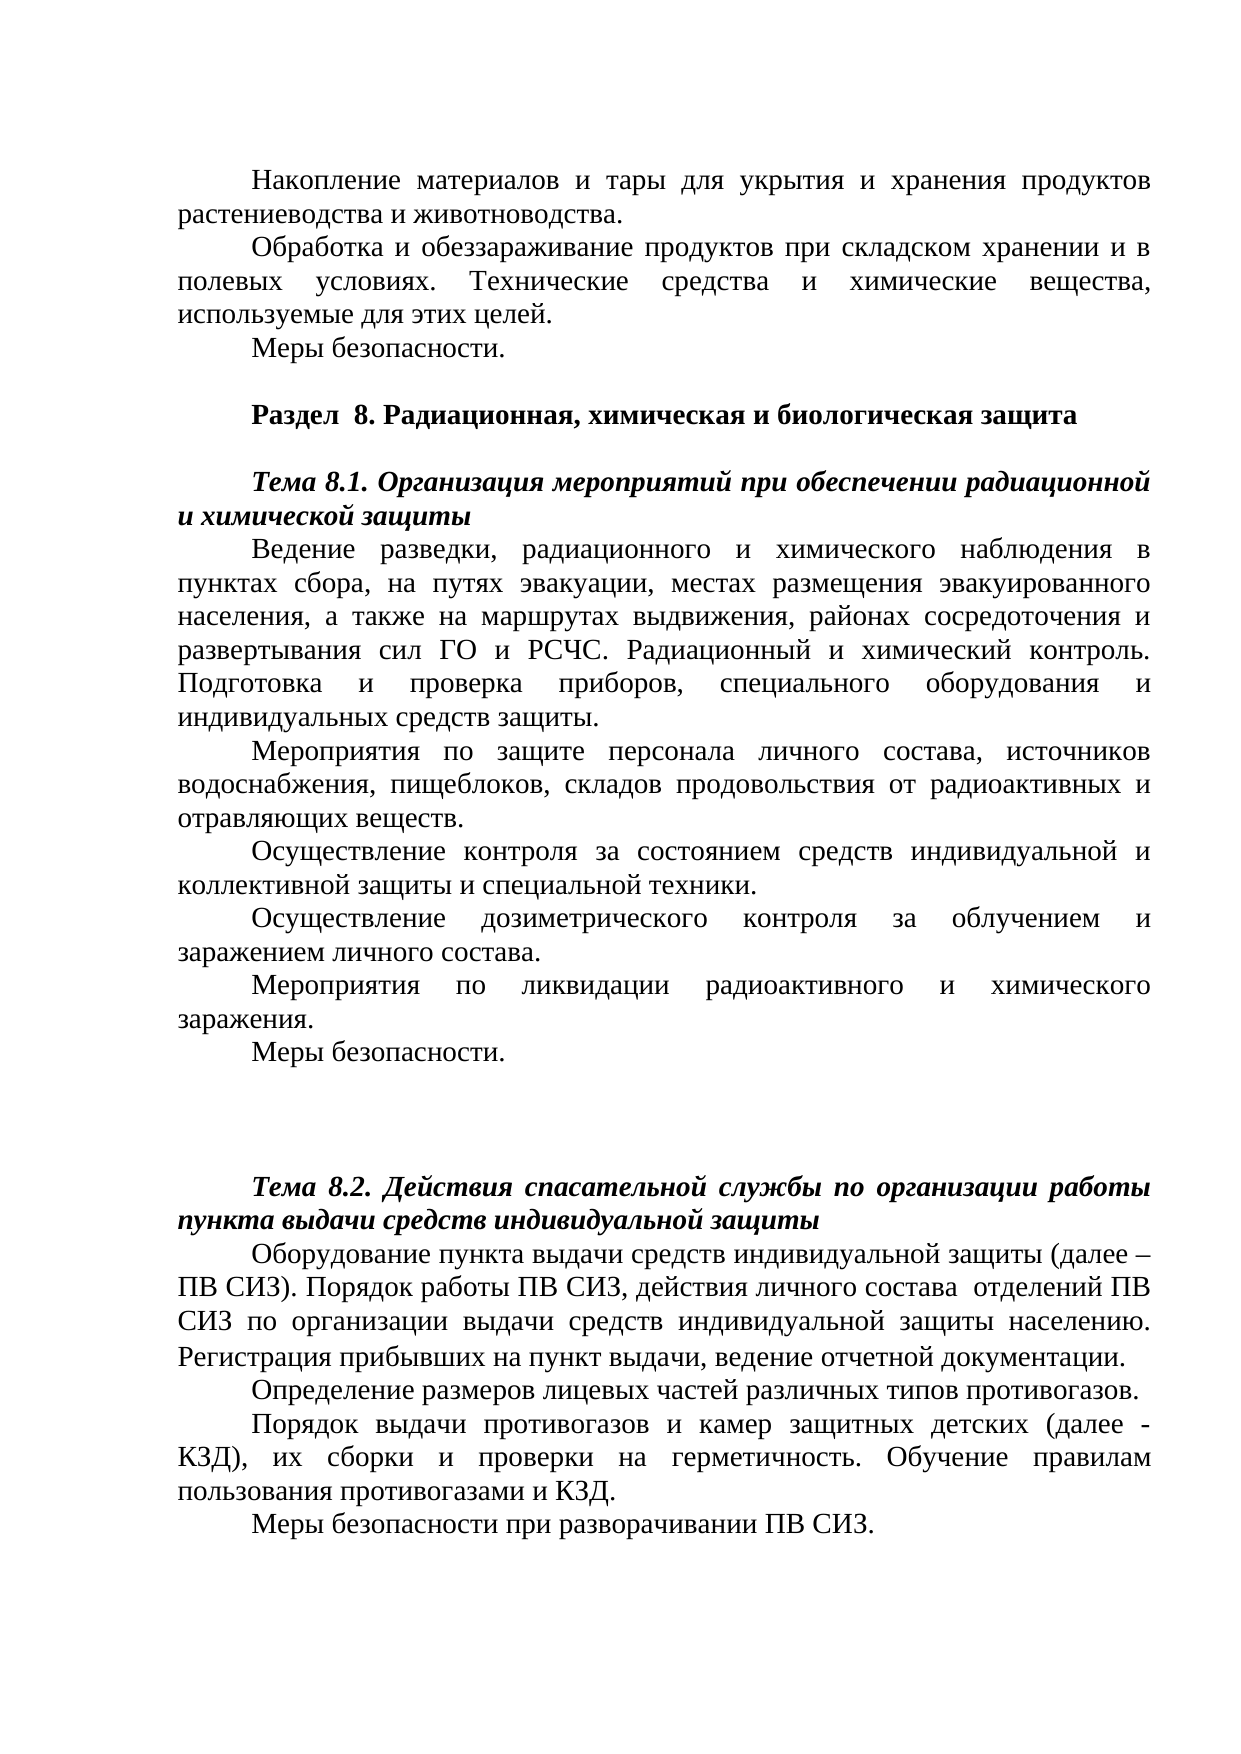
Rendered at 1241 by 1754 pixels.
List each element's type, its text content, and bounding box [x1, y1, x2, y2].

text Тема 8.2. Действия спасательной службы по организации работы пункта выдачи средств индивидуальной защиты [177, 1169, 1152, 1236]
text Порядок выдачи противогазов и камер защитных детских (далее - КЗД), их сборки и проверки на герметичность. Обучение правилам пользования противогазами и КЗД. [177, 1406, 1152, 1507]
text Раздел 8. Радиационная, химическая и биологическая защита [177, 397, 1152, 431]
text Определение размеров лицевых частей различных типов противогазов. [177, 1372, 1152, 1406]
text Оборудование пункта выдачи средств индивидуальной защиты (далее – ПВ СИЗ). Порядок работы ПВ СИЗ, действия личного состава отделений ПВ СИЗ по организации выдачи средств индивидуальной защиты населению. Регистрация прибывших на пункт выдачи, ведение отчетной документации. [177, 1236, 1152, 1372]
text Ведение разведки, радиационного и химического наблюдения в пунктах сбора, на путях эвакуации, местах размещения эвакуированного населения, а также на маршрутах выдвижения, районах сосредоточения и развертывания сил ГО и РСЧС. Радиационный и химический контроль. Подготовка и проверка приборов, специального оборудования и индивидуальных средств защиты. [177, 531, 1152, 733]
text Тема 8.1. Организация мероприятий при обеспечении радиационной и химической защиты [177, 464, 1152, 531]
text Осуществление контроля за состоянием средств индивидуальной и коллективной защиты и специальной техники. [177, 833, 1152, 900]
text Меры безопасности. [177, 330, 1152, 364]
text Накопление материалов и тары для укрытия и хранения продуктов растениеводства и животноводства. [177, 162, 1152, 229]
text Мероприятия по ликвидации радиоактивного и химического заражения. [177, 967, 1152, 1034]
text Осуществление дозиметрического контроля за облучением и заражением личного состава. [177, 900, 1152, 967]
text Обработка и обеззараживание продуктов при складском хранении и в полевых условиях. Технические средства и химические вещества, используемые для этих целей. [177, 229, 1152, 330]
text Меры безопасности. [177, 1034, 1152, 1068]
text Мероприятия по защите персонала личного состава, источников водоснабжения, пищеблоков, складов продовольствия от радиоактивных и отравляющих веществ. [177, 733, 1152, 833]
text Меры безопасности при разворачивании ПВ СИЗ. [177, 1507, 1152, 1540]
